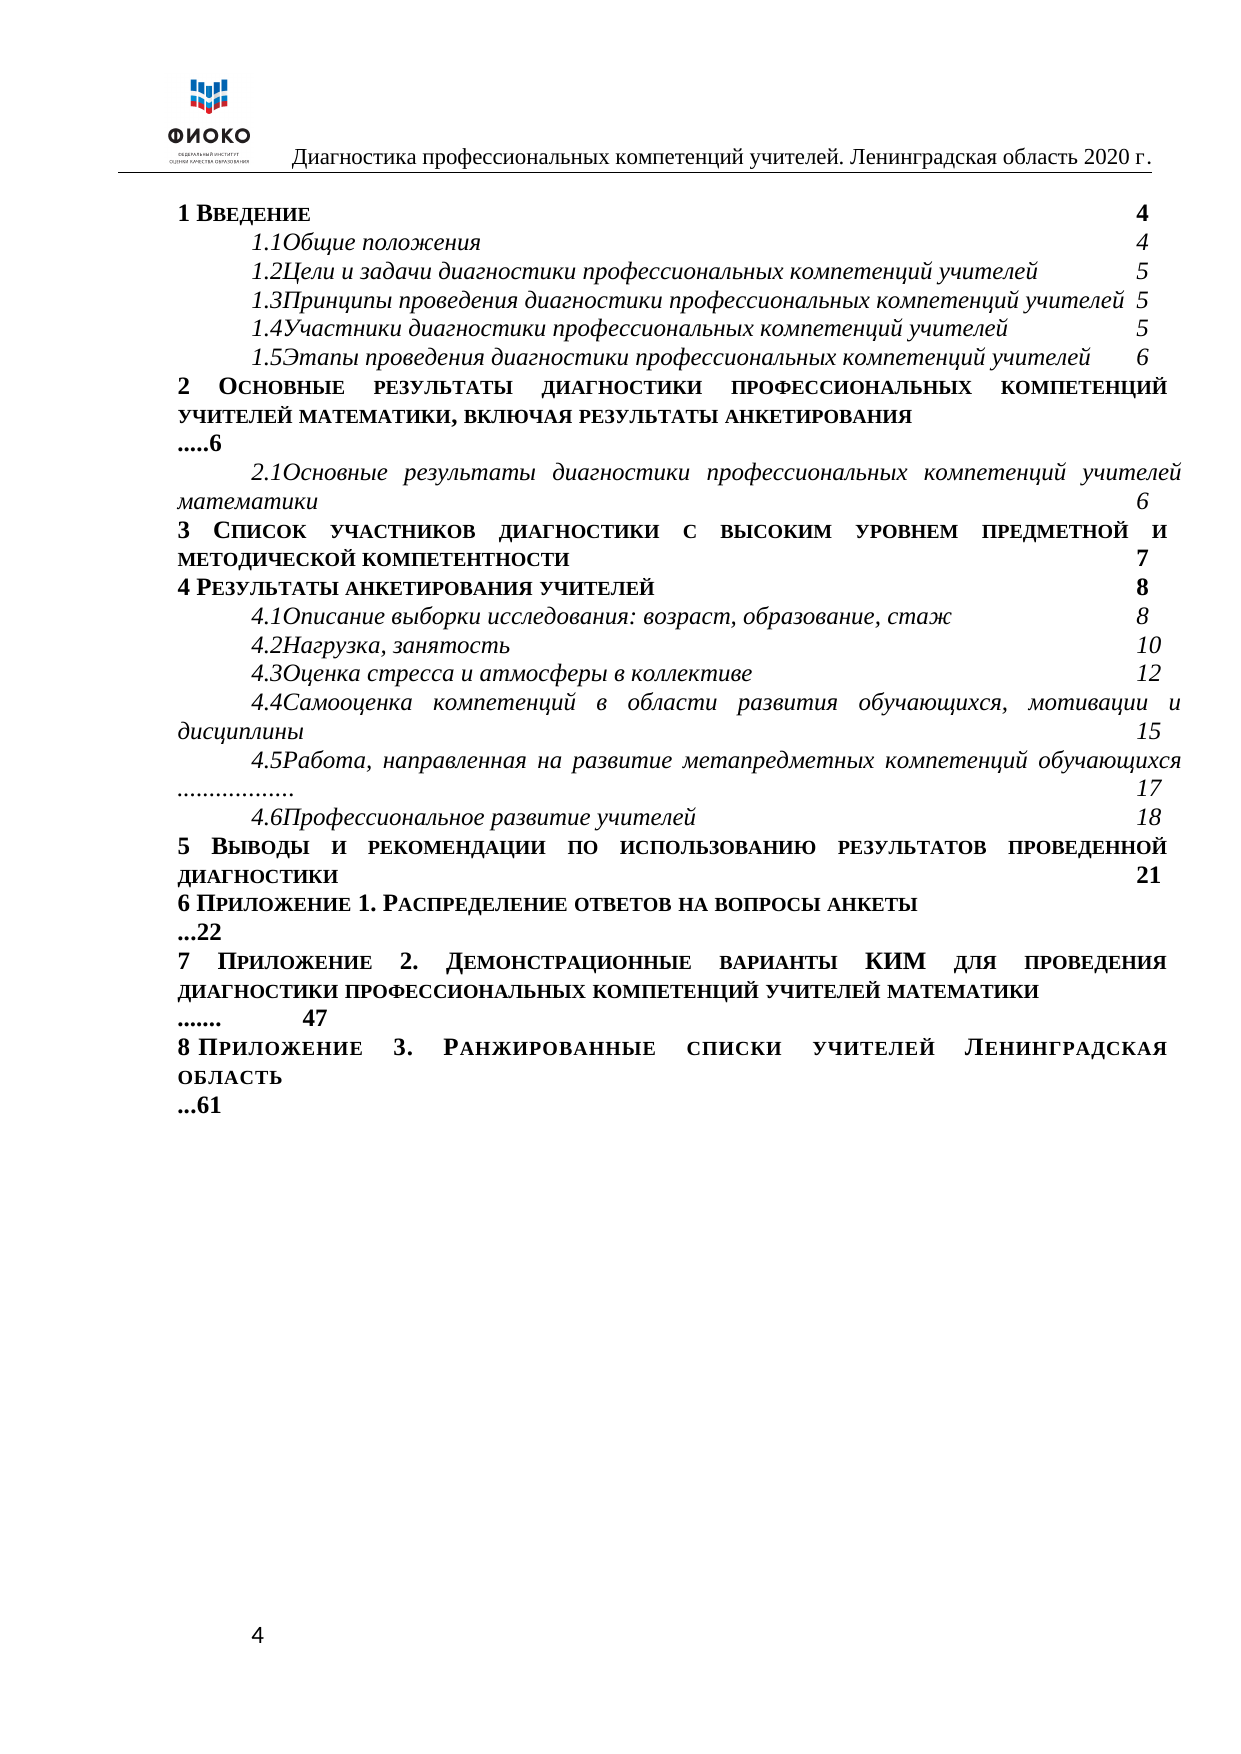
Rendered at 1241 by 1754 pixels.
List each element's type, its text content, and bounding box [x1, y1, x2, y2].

text 1 Введение 4 [177, 198, 1167, 227]
text 1.5 Этапы проведения диагностики профессиональных компетенций учителей 6 [177, 342, 1182, 371]
text 4.5 Работа, направленная на развитие метапредметных компетенций обучающихся 17 [177, 745, 1182, 802]
text 7 Приложение 2. Демонстрационные варианты КИМ для проведения диагностики профессиональных компетенций учителей математики 47 [177, 946, 1167, 1032]
text 3 Список участников диагностики с высоким уровнем предметной и методической компетентности 7 [177, 515, 1167, 572]
text 5 Выводы и рекомендации по использованию результатов проведенной диагностики 21 [177, 831, 1167, 888]
text 4.1 Описание выборки исследования: возраст, образование, стаж 8 [177, 601, 1182, 630]
text 1.2 Цели и задачи диагностики профессиональных компетенций учителей 5 [177, 256, 1182, 285]
text 4.6 Профессиональное развитие учителей 18 [177, 802, 1182, 831]
text 1.1 Общие положения 4 [177, 227, 1182, 256]
text 4 Результаты анкетирования учителей 8 [177, 572, 1167, 601]
picture [163, 73, 255, 165]
text 8 Приложение 3. Ранжированные списки учителей Ленинградская область 61 [177, 1032, 1167, 1118]
text 1.3 Принципы проведения диагностики профессиональных компетенций учителей 5 [177, 285, 1182, 313]
text 4.2 Нагрузка, занятость 10 [177, 630, 1182, 658]
text 4.3 Оценка стресса и атмосферы в коллективе 12 [177, 658, 1182, 687]
text 6 Приложение 1. Распределение ответов на вопросы анкеты 22 [177, 888, 1167, 946]
text 1.4 Участники диагностики профессиональных компетенций учителей 5 [177, 313, 1182, 342]
text 4.4 Самооценка компетенций в области развития обучающихся, мотивации и дисциплины 15 [177, 687, 1182, 745]
text 2 Основные результаты диагностики профессиональных компетенций учителей математики, включая результаты анкетирования 6 [177, 371, 1167, 457]
text 2.1 Основные результаты диагностики профессиональных компетенций учителей математики 6 [177, 457, 1182, 515]
